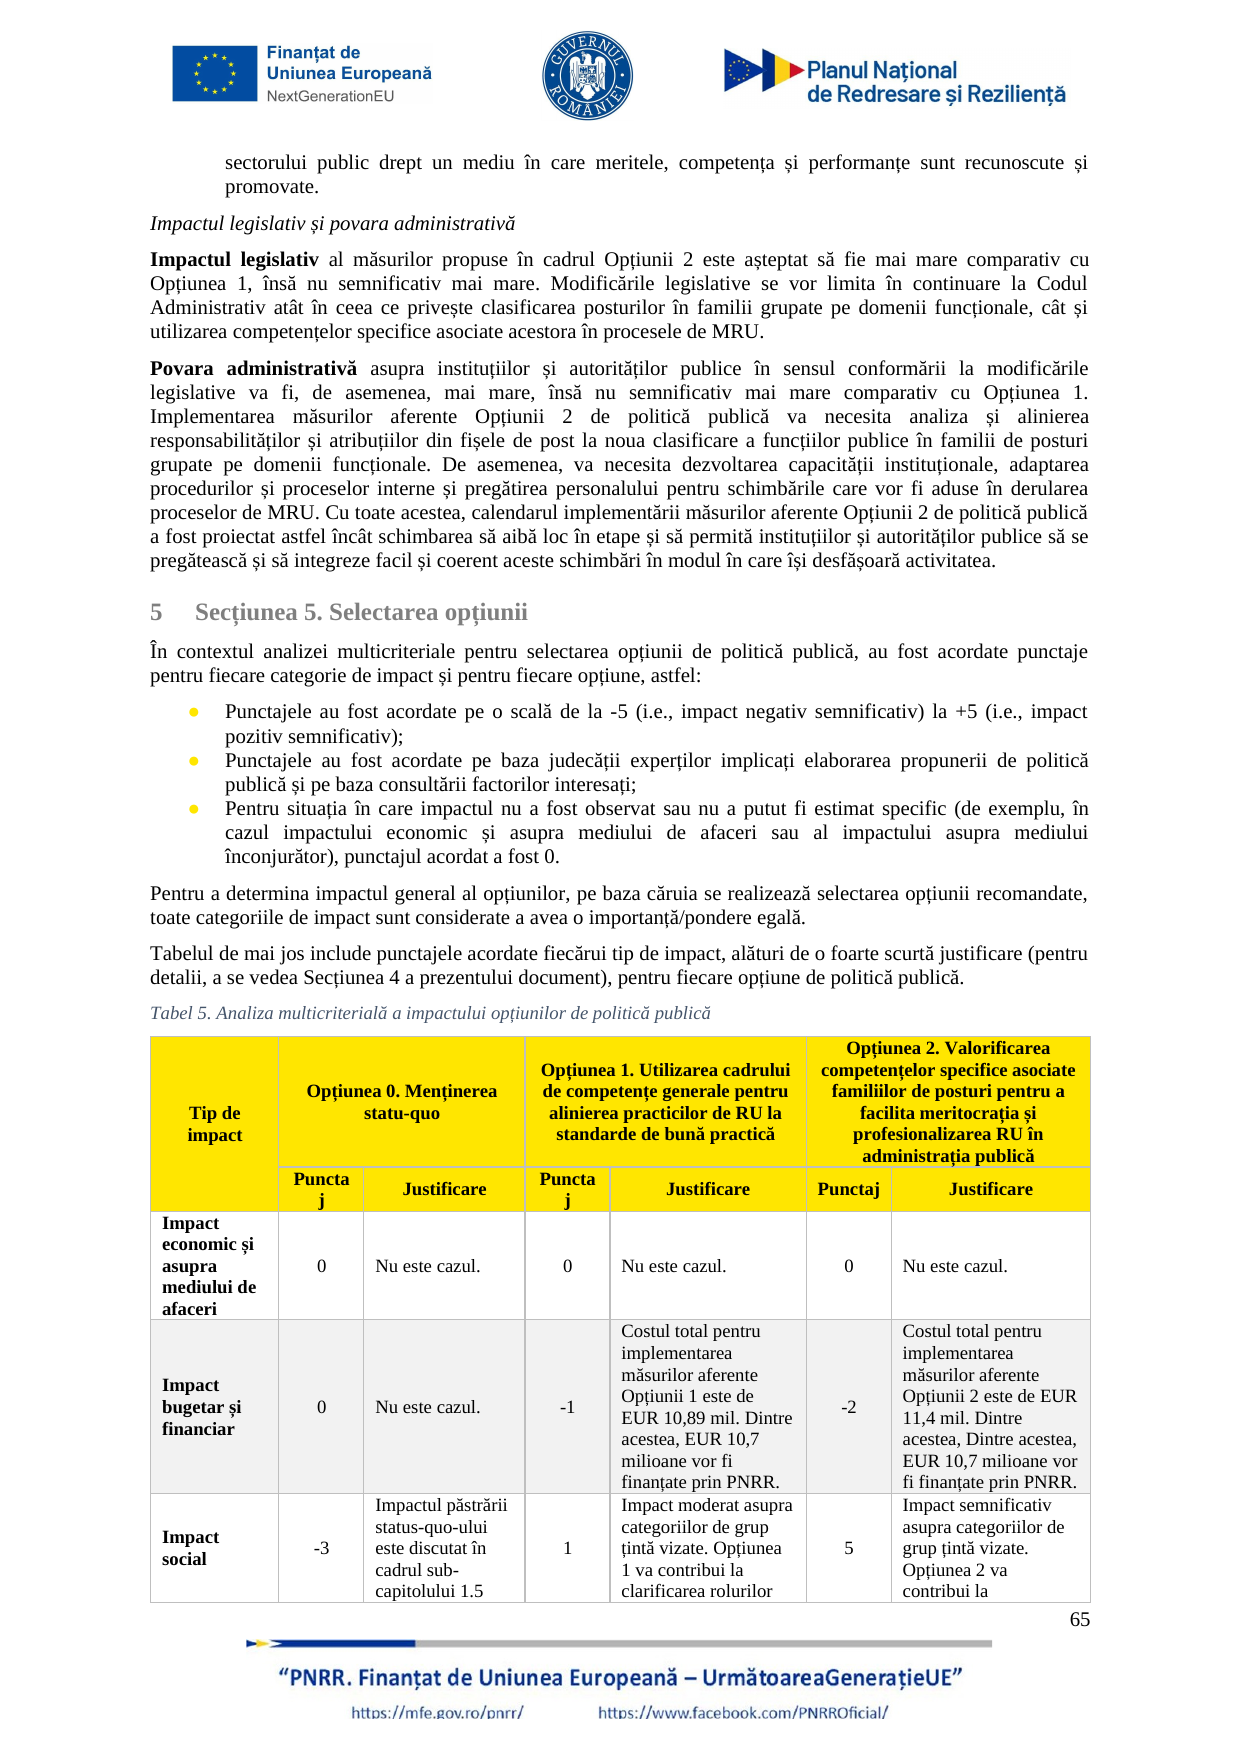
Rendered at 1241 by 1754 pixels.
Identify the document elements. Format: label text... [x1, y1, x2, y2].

picture [170, 43, 433, 104]
table_header Opțiunea 1. Utilizarea cadrului de competențe generale pentru alinierea practicilor de RU la standarde de bună practică [526, 1037, 806, 1166]
text În contextul analizei multicriteriale pentru selectarea opțiunii de politică publică, au fost acordate punctaje pentru fiecare categorie de impact și pentru fiecare opțiune, astfel: [150, 639, 1090, 687]
table_cell Costul total pentru implementarea măsurilor aferente Opțiunii 1 este de EUR 10,89 mil. Dintre acestea, EUR 10,7 milioane vor fi finanțate prin PNRR. [611, 1320, 806, 1493]
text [187, 150, 1090, 198]
table_cell -3 [279, 1494, 363, 1602]
table_header Opțiunea 2. Valorificarea competențelor specifice asociate familiilor de posturi pentru a facilita meritocrația și profesionalizarea RU în administrația publică [807, 1037, 1090, 1166]
picture [541, 30, 634, 121]
table_cell Punctaj [526, 1168, 609, 1211]
table_cell Impact social [151, 1494, 278, 1602]
picture [723, 48, 1071, 109]
subtitle Impactul legislativ și povara administrativă [150, 211, 1090, 235]
table_cell Nu este cazul. [364, 1320, 524, 1493]
table_cell 1 [526, 1494, 609, 1602]
text Pentru a determina impactul general al opțiunilor, pe baza căruia se realizează selectarea opțiunii recomandate, toate categoriile de impact sunt considerate a avea o importanță/pondere egală. [150, 881, 1090, 929]
table_cell -2 [807, 1320, 891, 1493]
table_cell Impact bugetar și financiar [151, 1320, 278, 1493]
picture [245, 1639, 991, 1718]
text Punctajele au fost acordate pe baza judecății experților implicați elaborarea propunerii de politică publică și pe baza consultării factorilor interesați; [187, 748, 1090, 796]
table_cell Nu este cazul. [892, 1212, 1090, 1319]
text Pentru situația în care impactul nu a fost observat sau nu a putut fi estimat specific (de exemplu, în cazul impactului economic și asupra mediului de afaceri sau al impactului asupra mediului înconjurător), punctajul acordat a fost 0. [187, 796, 1090, 868]
subtitle Secțiunea 5. Selectarea opțiunii [150, 597, 1090, 626]
table_cell Justificare [611, 1168, 806, 1211]
table_cell Justificare [364, 1168, 524, 1211]
table_cell Punctaj [807, 1168, 891, 1211]
table_cell Impact economic și asupra mediului de afaceri [151, 1212, 278, 1319]
table_cell 0 [279, 1320, 363, 1493]
table_cell Justificare [892, 1168, 1090, 1211]
table_cell Costul total pentru implementarea măsurilor aferente Opțiunii 2 este de EUR 11,4 mil. Dintre acestea, Dintre acestea, EUR 10,7 milioane vor fi finanțate prin PNRR. [892, 1320, 1090, 1493]
text Impactul legislativ al măsurilor propuse în cadrul Opțiunii 2 este așteptat să fie mai mare comparativ cu Opțiunea 1, însă nu semnificativ mai mare. Modificările legislative se vor limita în continuare la Codul Administrativ atât în ceea ce privește clasificarea posturilor în familii grupate pe domenii funcționale, cât și utilizarea competențelor specifice asociate acestora în procesele de MRU. [150, 247, 1090, 343]
table_cell 5 [807, 1494, 891, 1602]
text Punctajele au fost acordate pe o scală de la -5 (i.e., impact negativ semnificativ) la +5 (i.e., impact pozitiv semnificativ); [187, 699, 1090, 748]
table_cell Punctaj [279, 1168, 363, 1211]
table_cell Nu este cazul. [611, 1212, 806, 1319]
table_header Tip de impact [151, 1037, 278, 1211]
table_cell -1 [526, 1320, 609, 1493]
table_cell 0 [807, 1212, 891, 1319]
text Povara administrativă asupra instituțiilor și autorităților publice în sensul conformării la modificările legislative va fi, de asemenea, mai mare, însă nu semnificativ mai mare comparativ cu Opțiunea 1. Implementarea măsurilor aferente Opțiunii 2 de politică publică va necesita analiza și alinierea responsabilităților și atribuțiilor din fișele de post la noua clasificare a funcțiilor publice în familii de posturi grupate pe domenii funcționale. De asemenea, va necesita dezvoltarea capacității instituționale, adaptarea procedurilor și proceselor interne și pregătirea personalului pentru schimbările care vor fi aduse în derularea proceselor de MRU. Cu toate acestea, calendarul implementării măsurilor aferente Opțiunii 2 de politică publică a fost proiectat astfel încât schimbarea să aibă loc în etape și să permită instituțiilor și autorităților publice să se pregătească și să integreze facil și coerent aceste schimbări în modul în care își desfășoară activitatea. [150, 356, 1090, 572]
text Tabelul de mai jos include punctajele acordate fiecărui tip de impact, alături de o foarte scurtă justificare (pentru detalii, a se vedea Secțiunea 4 a prezentului document), pentru fiecare opțiune de politică publică. [150, 941, 1090, 989]
table_cell 0 [279, 1212, 363, 1319]
table_cell 0 [526, 1212, 609, 1319]
table_cell Nu este cazul. [364, 1212, 524, 1319]
table_cell Impactul păstrării status-quo-ului este discutat în cadrul sub-capitolului 1.5 Implicații ale lipsei de acțiune guvernamentală în domeniu. [364, 1494, 524, 1602]
table_header Opțiunea 0. Menținerea statu-quo [279, 1037, 524, 1166]
text Tabel 5. Analiza multicriterială a impactului opțiunilor de politică publică [150, 1002, 1090, 1023]
